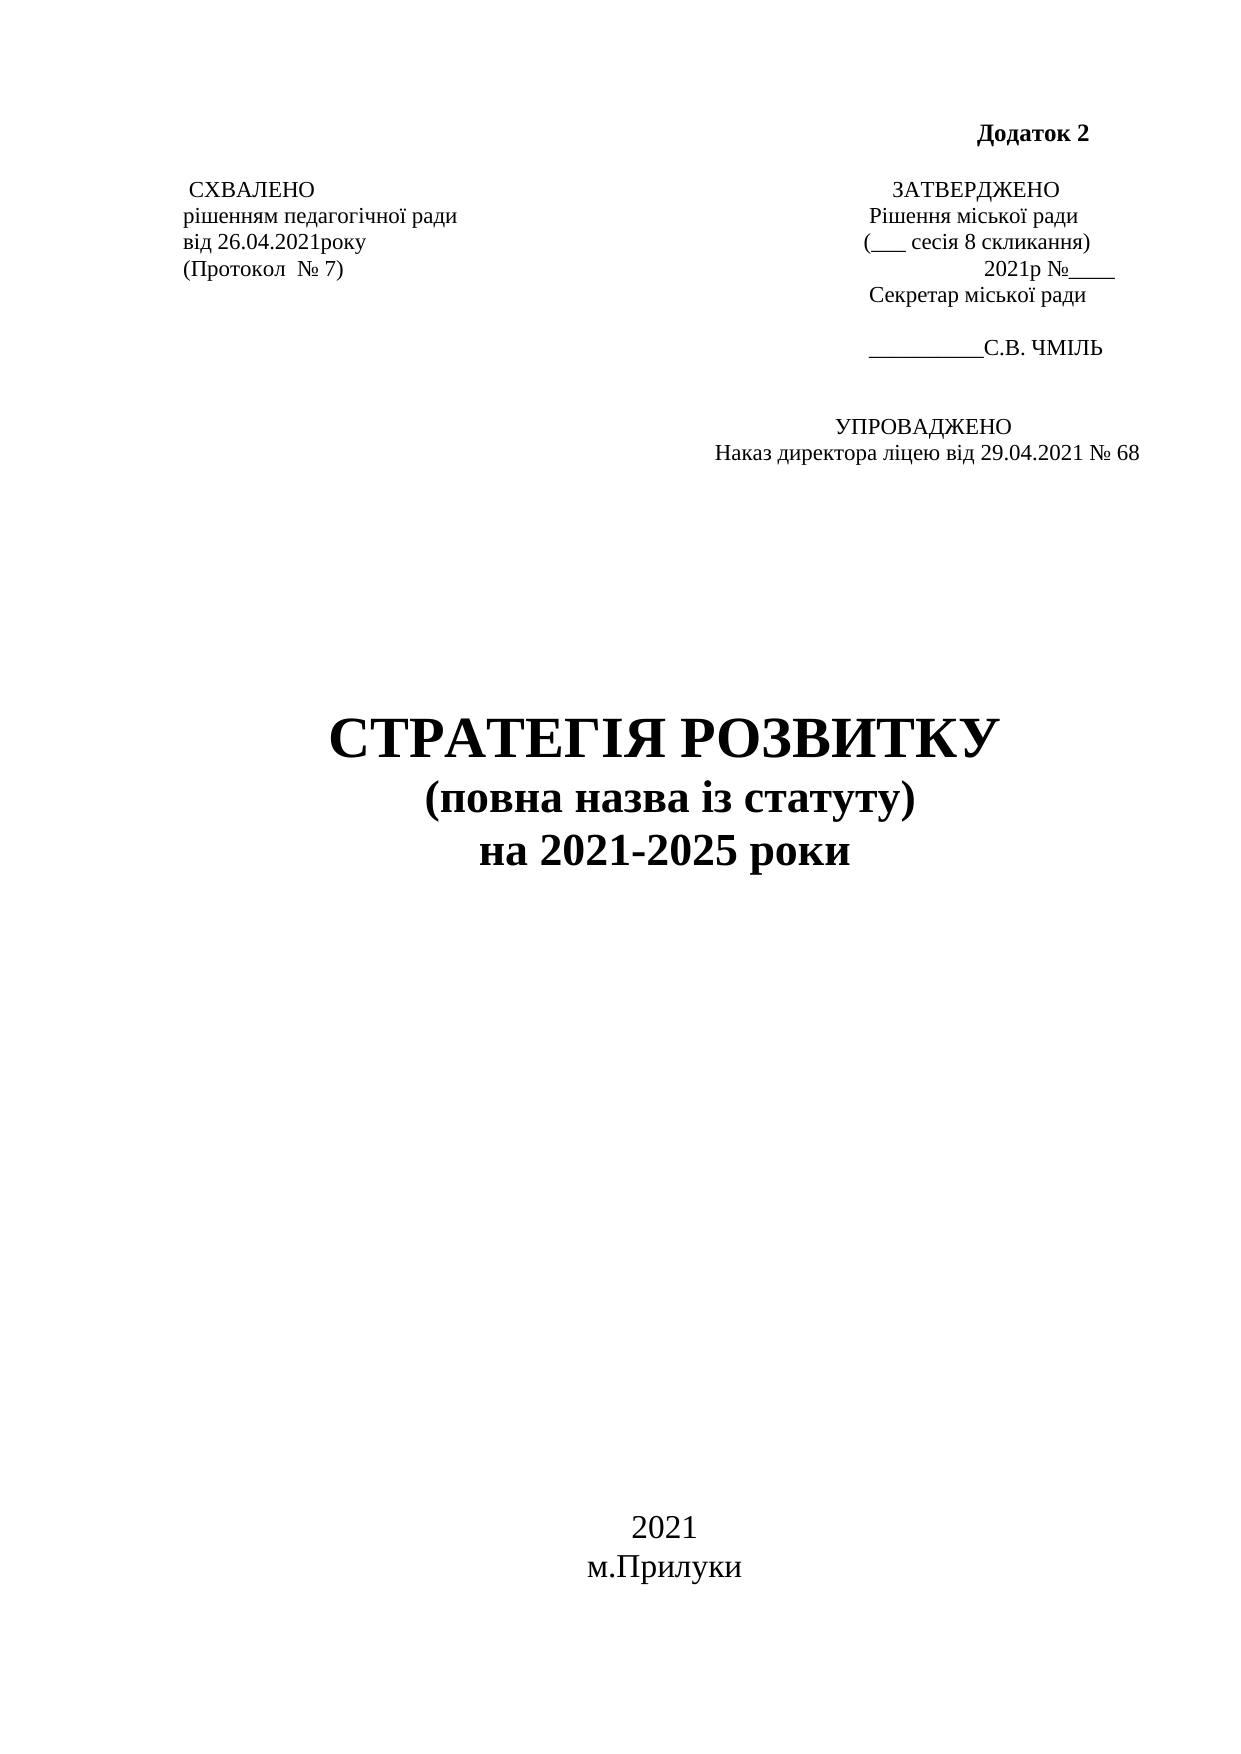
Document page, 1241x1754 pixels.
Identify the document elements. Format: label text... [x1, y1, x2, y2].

text (Протокол № 7) 2021р №____ [177, 255, 1152, 281]
text УПРОВАДЖЕНО [177, 413, 1152, 439]
text від 26.04.2021року (___ сесія 8 скликання) [177, 228, 1152, 255]
text Наказ директора ліцею від 29.04.2021 № 68 [177, 439, 1152, 466]
text 2021 [177, 1508, 1152, 1546]
text рішенням педагогічної ради Рішення міської ради [177, 202, 1152, 228]
text Додаток 2 [177, 118, 1152, 147]
text на 2021-2025 роки [177, 822, 1152, 875]
text СТРАТЕГІЯ РОЗВИТКУ [177, 703, 1152, 770]
text __________С.В. ЧМІЛЬ [177, 334, 1152, 360]
text СХВАЛЕНО ЗАТВЕРДЖЕНО [177, 176, 1152, 202]
text (повна назва із статуту) [177, 770, 1152, 822]
text Секретар міської ради [177, 281, 1152, 307]
text м.Прилуки [177, 1546, 1152, 1584]
